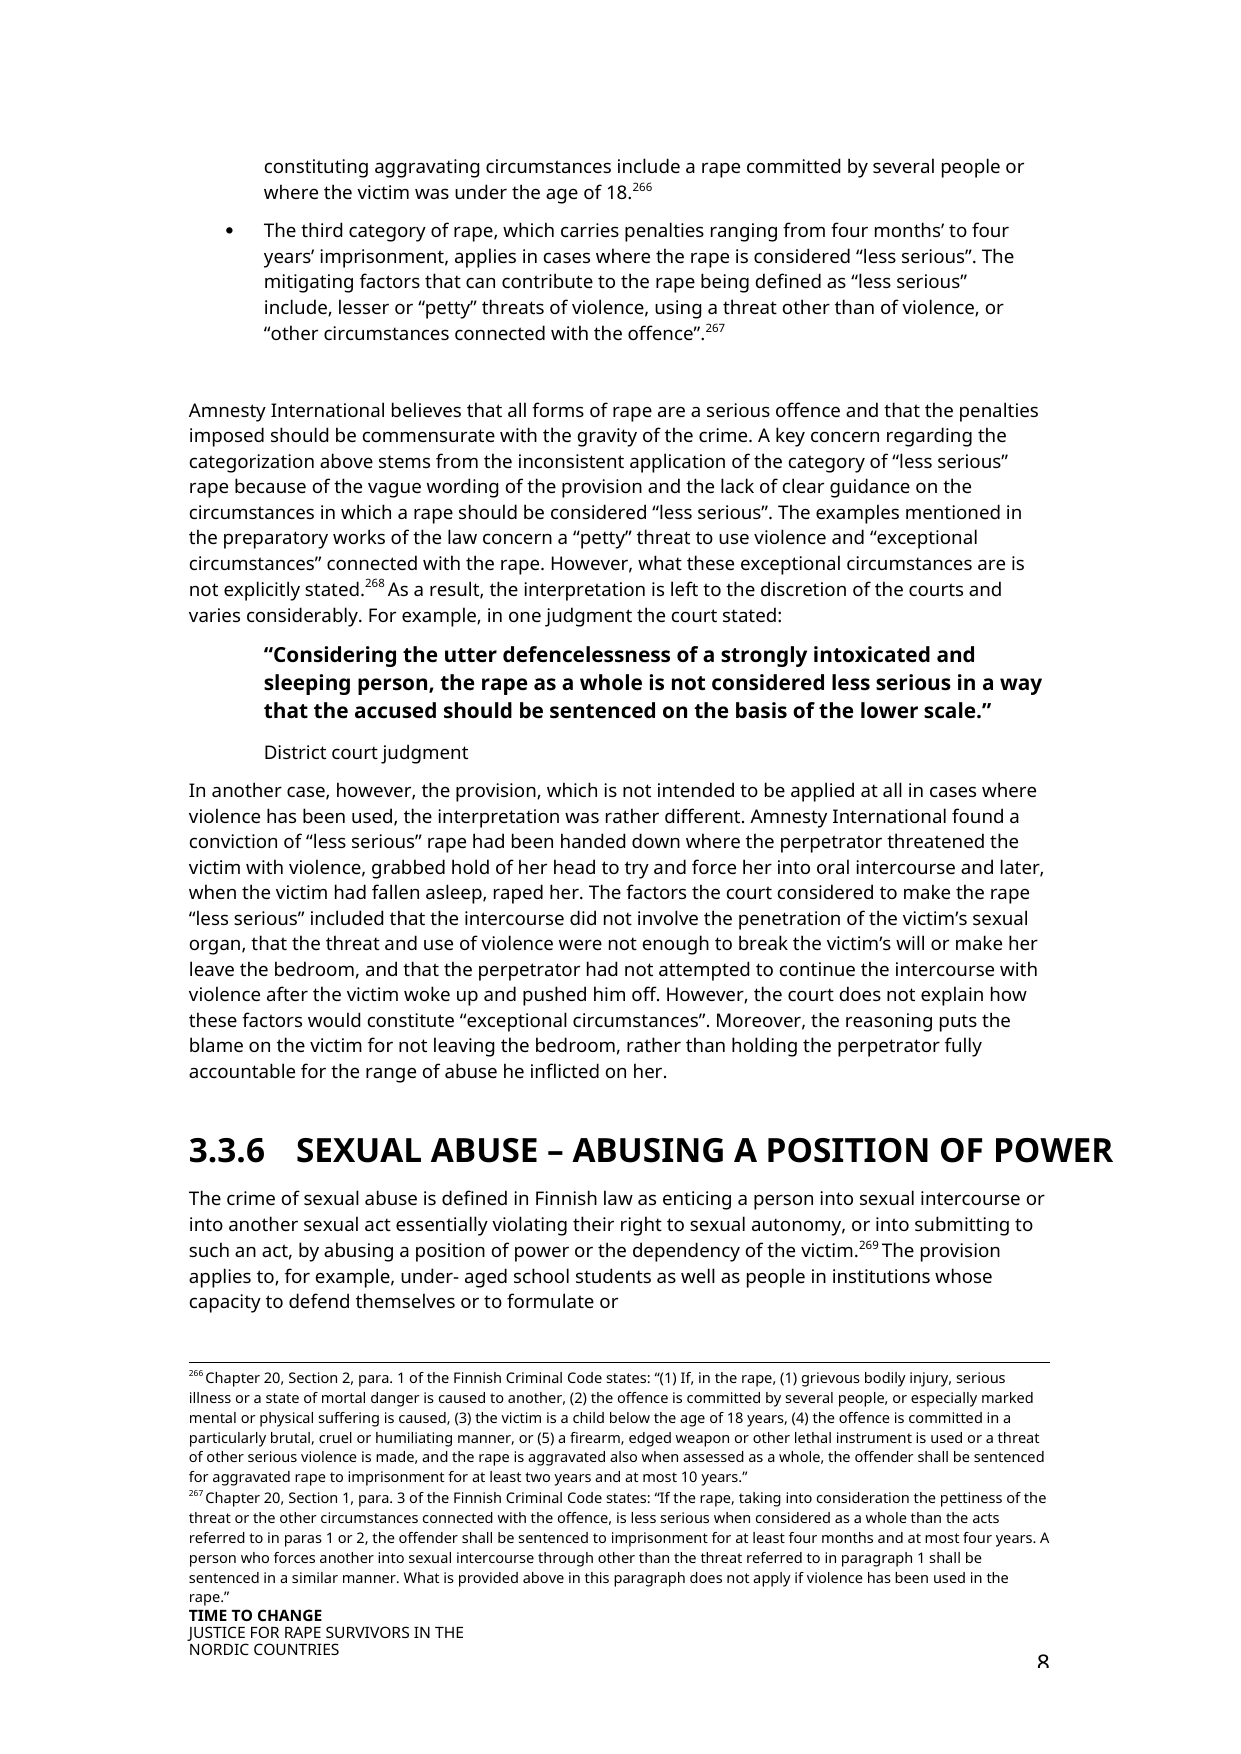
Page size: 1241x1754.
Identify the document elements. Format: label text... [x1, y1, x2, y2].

text constituting aggravating circumstances include a rape committed by several people or where the victim was under the age of 18.266 [264, 153, 1030, 205]
text District court judgment [264, 740, 1178, 765]
text The crime of sexual abuse is defined in Finnish law as enticing a person into sexual intercourse or into another sexual act essentially violating their right to sexual autonomy, or into submitting to such an act, by abusing a position of power or the dependency of the victim.269 The provision applies to, for example, under- aged school students as well as people in institutions whose capacity to defend themselves or to formulate or [189, 1186, 1051, 1314]
text Amnesty International believes that all forms of rape are a serious offence and that the penalties imposed should be commensurate with the gravity of the crime. A key concern regarding the categorization above stems from the inconsistent application of the category of “less serious” rape because of the vague wording of the provision and the lack of clear guidance on the circumstances in which a rape should be considered “less serious”. The examples mentioned in the preparatory works of the law concern a “petty” threat to use violence and “exceptional circumstances” connected with the rape. However, what these exceptional circumstances are is not explicitly stated.268 As a result, the interpretation is left to the discretion of the courts and varies considerably. For example, in one judgment the court stated: [189, 397, 1039, 627]
text In another case, however, the provision, which is not intended to be applied at all in cases where violence has been used, the interpretation was rather different. Amnesty International found a conviction of “less serious” rape had been handed down where the perpetrator threatened the victim with violence, grabbed hold of her head to try and force her into oral intercourse and later, when the victim had fallen asleep, raped her. The factors the court considered to make the rape “less serious” included that the intercourse did not involve the penetration of the victim’s sexual organ, that the threat and use of violence were not enough to break the victim’s will or make her leave the bedroom, and that the perpetrator had not attempted to continue the intercourse with violence after the victim woke up and pushed him off. However, the court does not explain how these factors would constitute “exceptional circumstances”. Moreover, the reasoning puts the blame on the victim for not leaving the bedroom, rather than holding the perpetrator fully accountable for the range of abuse he inflicted on her. [189, 778, 1051, 1084]
subtitle “Considering the utter defencelessness of a strongly intoxicated and sleeping person, the rape as a whole is not considered less serious in a way that the accused should be sentenced on the basis of the lower scale.” [264, 640, 1050, 725]
subtitle SEXUAL ABUSE – ABUSING A POSITION OF POWER [189, 1127, 1178, 1172]
list The third category of rape, which carries penalties ranging from four months’ to four years’ imprisonment, applies in cases where the rape is considered “less serious”. The mitigating factors that can contribute to the rape being defined as “less serious” include, lesser or “petty” threats of violence, using a threat other than of violence, or “other circumstances connected with the offence”.267 [226, 218, 1040, 346]
text 267 Chapter 20, Section 1, para. 3 of the Finnish Criminal Code states: “If the rape, taking into consideration the pettiness of the threat or the other circumstances connected with the offence, is less serious when considered as a whole than the acts referred to in paras 1 or 2, the offender shall be sentenced to imprisonment for at least four months and at most four years. A person who forces another into sexual intercourse through other than the threat referred to in paragraph 1 shall be sentenced in a similar manner. What is provided above in this paragraph does not apply if violence has been used in the rape.” [189, 1487, 1050, 1607]
text 266 Chapter 20, Section 2, para. 1 of the Finnish Criminal Code states: “(1) If, in the rape, (1) grievous bodily injury, serious illness or a state of mortal danger is caused to another, (2) the offence is committed by several people, or especially marked mental or physical suffering is caused, (3) the victim is a child below the age of 18 years, (4) the offence is committed in a particularly brutal, cruel or humiliating manner, or (5) a firearm, edged weapon or other lethal instrument is used or a threat of other serious violence is made, and the rape is aggravated also when assessed as a whole, the offender shall be sentenced for aggravated rape to imprisonment for at least two years and at most 10 years.” [189, 1367, 1050, 1487]
